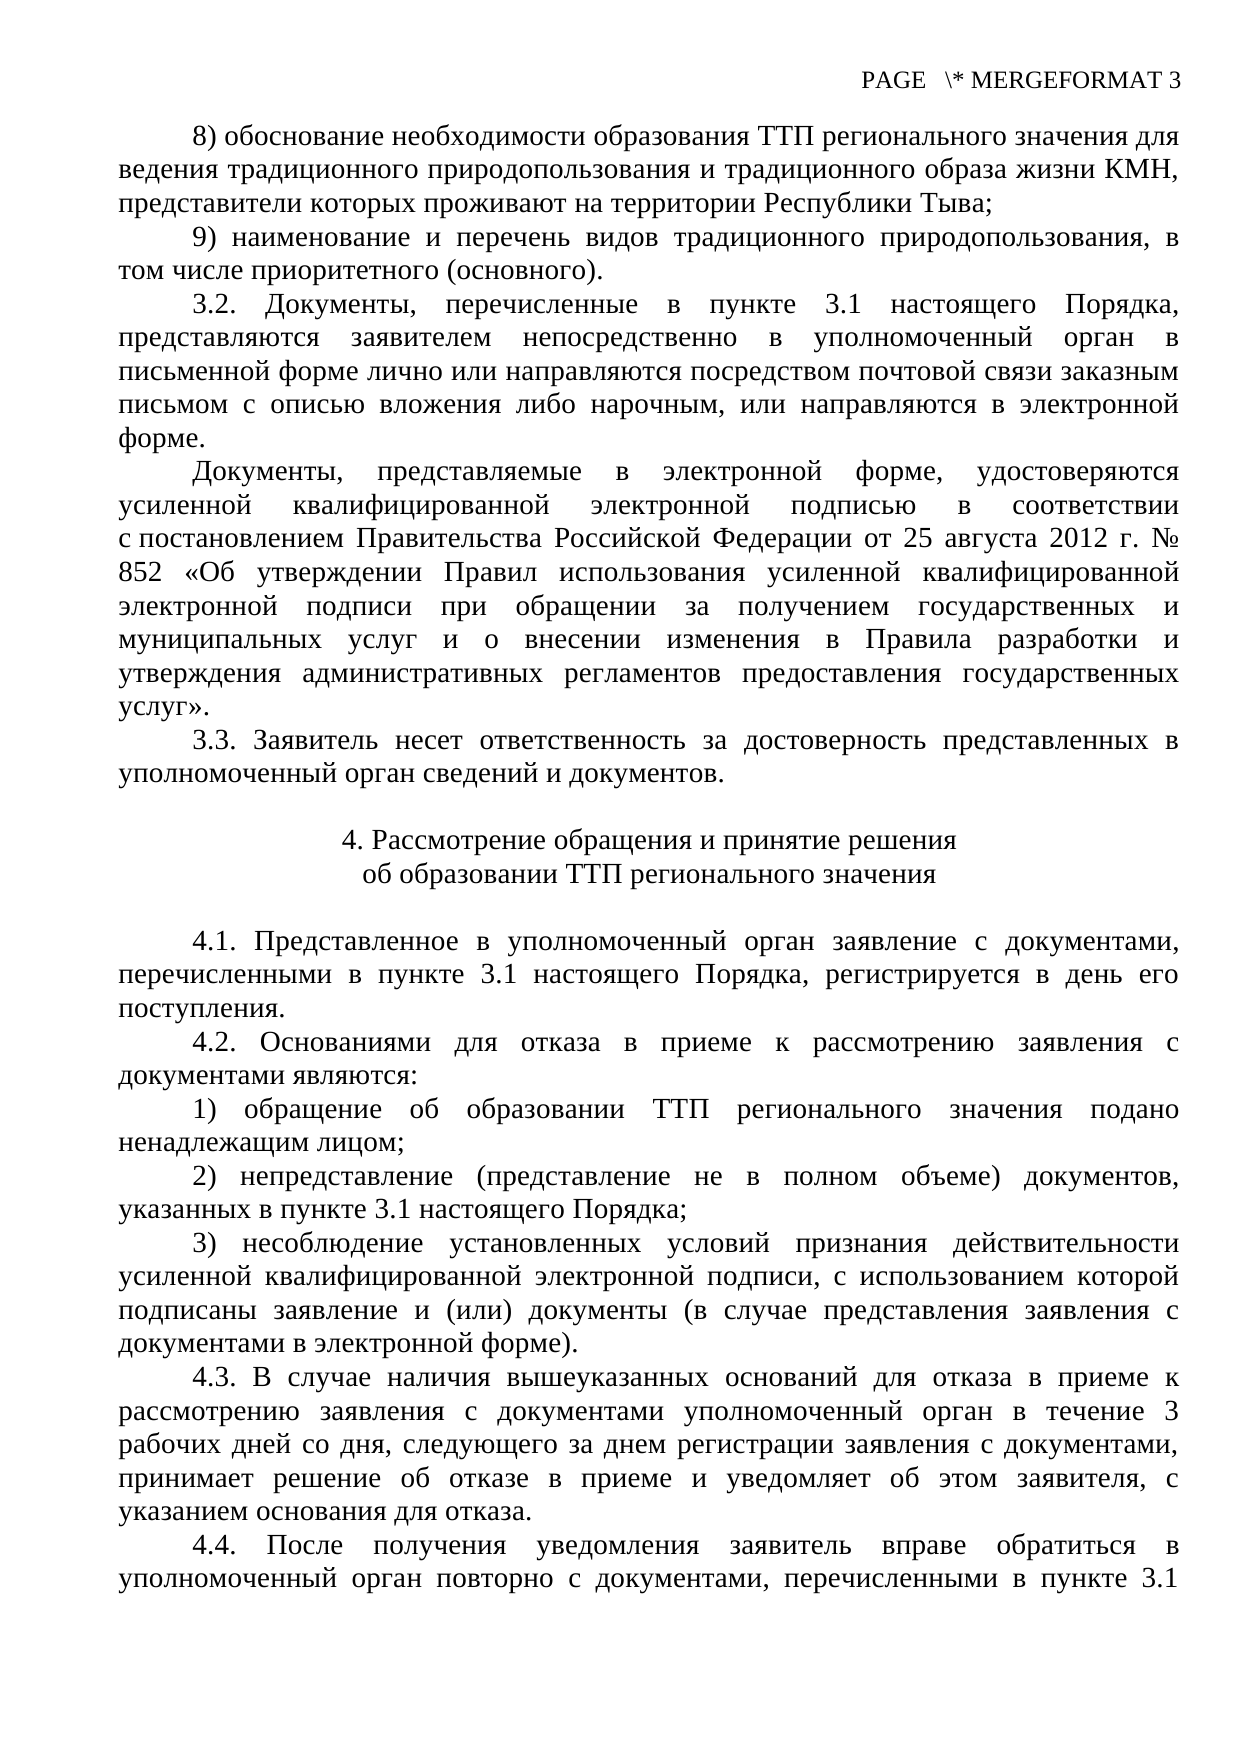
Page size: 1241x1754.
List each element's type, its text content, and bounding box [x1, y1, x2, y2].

list 3.3. Заявитель несет ответственность за достоверность представленных в уполномоченный орган сведений и документов. [118, 722, 1181, 789]
text 1) обращение об образовании ТТП регионального значения подано ненадлежащим лицом; [118, 1091, 1181, 1158]
text 2) непредставление (представление не в полном объеме) документов, указанных в пункте 3.1 настоящего Порядка; [118, 1158, 1181, 1225]
list 3.2. Документы, перечисленные в пункте 3.1 настоящего Порядка, представляются заявителем непосредственно в уполномоченный орган в письменной форме лично или направляются посредством почтовой связи заказным письмом с описью вложения либо нарочным, или направляются в электронной форме. [118, 286, 1181, 453]
text 4.3. В случае наличия вышеуказанных оснований для отказа в приеме к рассмотрению заявления с документами уполномоченный орган в течение 3 рабочих дней со дня, следующего за днем регистрации заявления с документами, принимает решение об отказе в приеме и уведомляет об этом заявителя, с указанием основания для отказа. [118, 1359, 1181, 1527]
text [118, 1527, 1181, 1594]
text 4.2. Основаниями для отказа в приеме к рассмотрению заявления с документами являются: [118, 1024, 1181, 1091]
list 4. Рассмотрение обращения и принятие решения [118, 822, 1181, 856]
list 9) наименование и перечень видов традиционного природопользования, в том числе приоритетного (основного). [118, 219, 1181, 286]
text 3) несоблюдение установленных условий признания действительности усиленной квалифицированной электронной подписи, с использованием которой подписаны заявление и (или) документы (в случае представления заявления с документами в электронной форме). [118, 1225, 1181, 1359]
list 8) обоснование необходимости образования ТТП регионального значения для ведения традиционного природопользования и традиционного образа жизни КМН, представители которых проживают на территории Республики Тыва; [118, 118, 1181, 219]
text 4.1. Представленное в уполномоченный орган заявление с документами, перечисленными в пункте 3.1 настоящего Порядка, регистрируется в день его поступления. [118, 923, 1181, 1024]
list Документы, представляемые в электронной форме, удостоверяются усиленной квалифицированной электронной подписью в соответствии с постановлением Правительства Российской Федерации от 25 августа 2012 г. № 852 «Об утверждении Правил использования усиленной квалифицированной электронной подписи при обращении за получением государственных и муниципальных услуг и о внесении изменения в Правила разработки и утверждения административных регламентов предоставления государственных услуг». [118, 453, 1181, 722]
list об образовании ТТП регионального значения [118, 856, 1181, 889]
